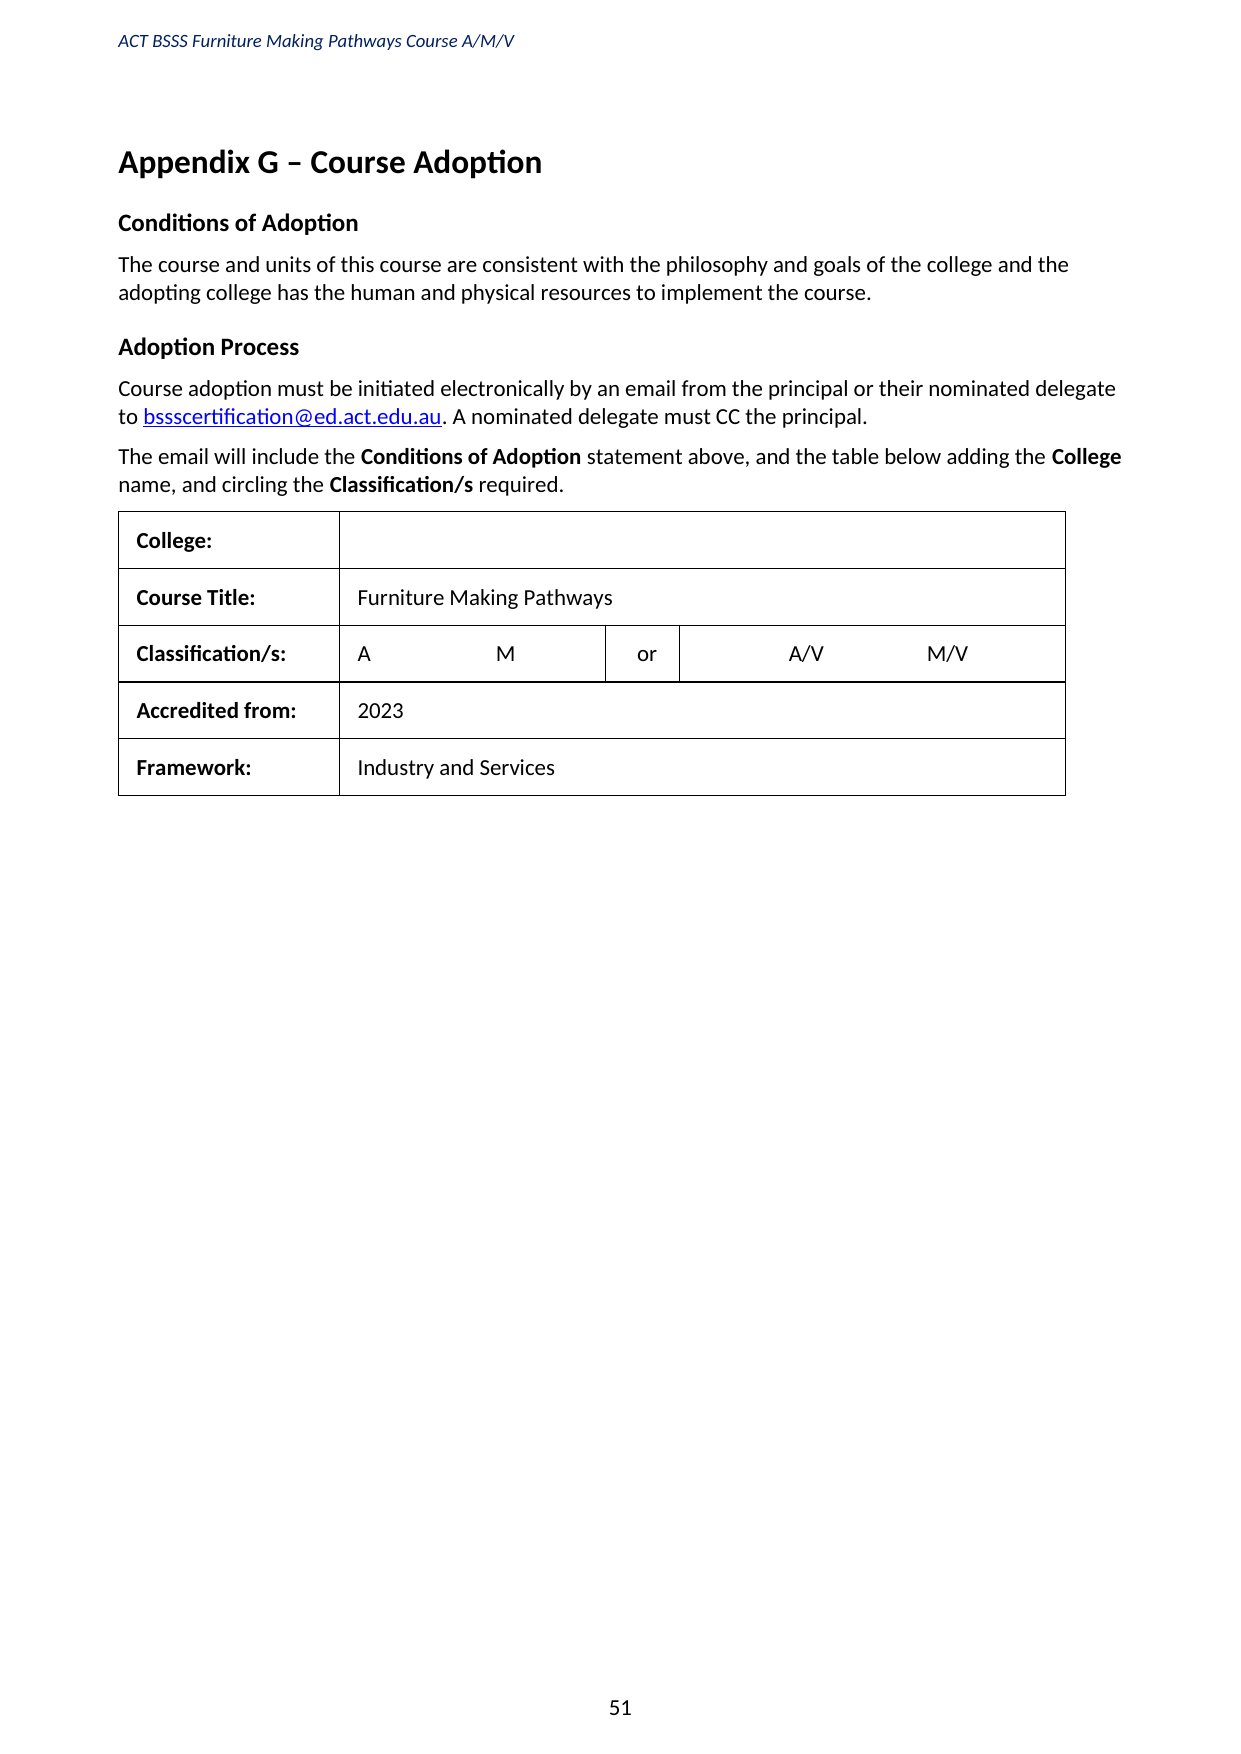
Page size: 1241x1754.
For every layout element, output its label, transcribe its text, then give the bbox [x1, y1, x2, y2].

subtitle Adoption Process [118, 331, 1122, 361]
table_cell Furniture Making Pathways [340, 569, 1065, 624]
text Course adoption must be initiated electronically by an email from the principal or their nominated delegate to bssscertification@ed.act.edu.au. A nominated delegate must CC the principal. [118, 374, 1122, 430]
text The course and units of this course are consistent with the philosophy and goals of the college and the adopting college has the human and physical resources to implement the course. [118, 250, 1122, 306]
table_header College: [119, 512, 339, 568]
table_cell A/V M/V [680, 626, 1065, 681]
subtitle Conditions of Adoption [118, 207, 1122, 237]
table_cell A M [340, 626, 605, 681]
table_cell Industry and Services [340, 739, 1065, 795]
table_header [340, 512, 1065, 568]
table_cell Framework: [119, 739, 339, 795]
table_cell Classification/s: [119, 626, 339, 681]
subtitle Appendix G – Course Adoption [118, 141, 1122, 182]
table_cell Course Title: [119, 569, 339, 624]
text The email will include the Conditions of Adoption statement above, and the table below adding the College name, and circling the Classification/s required. [118, 442, 1122, 498]
table_cell Accredited from: [119, 683, 339, 738]
table_cell 2023 [340, 683, 1065, 738]
table_cell or [606, 626, 679, 681]
